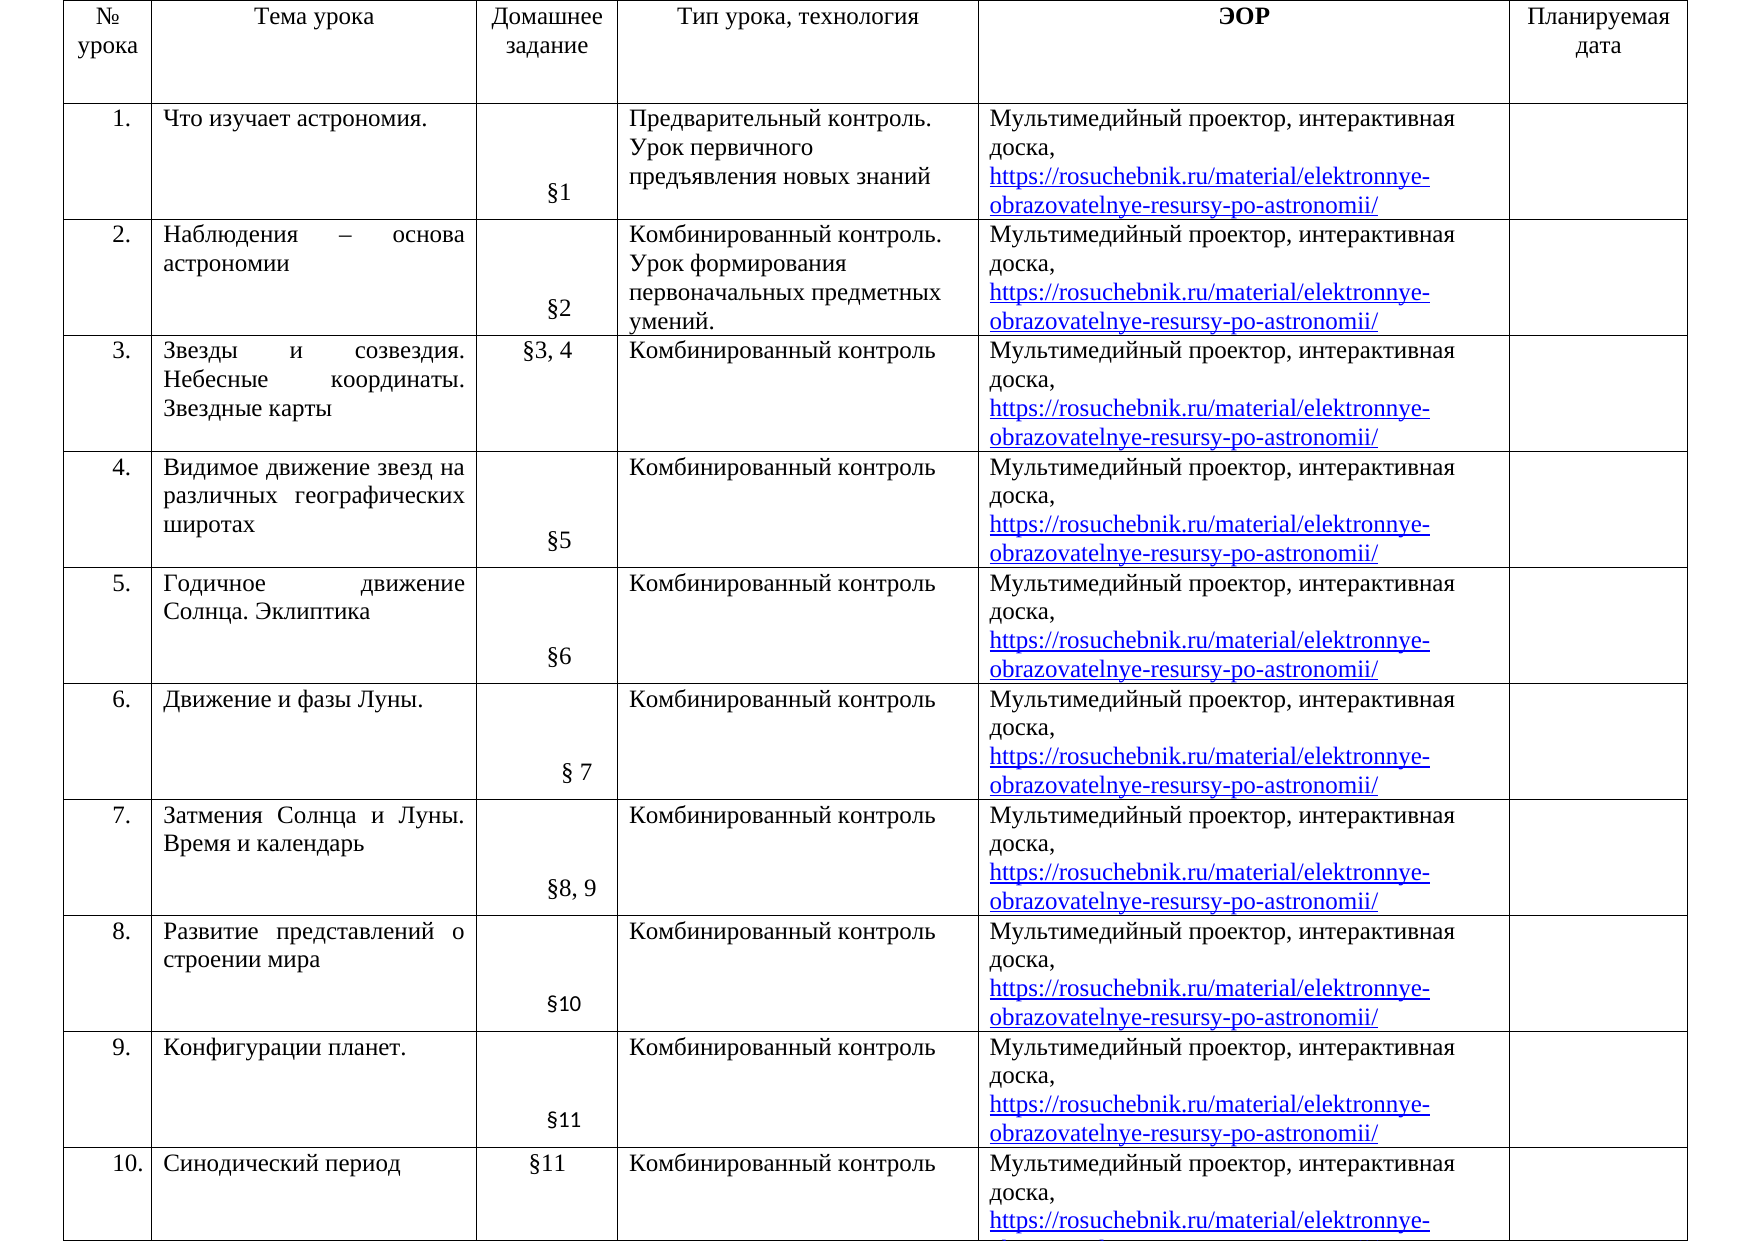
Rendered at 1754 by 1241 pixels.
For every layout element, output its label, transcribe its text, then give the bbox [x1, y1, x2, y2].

table_cell Что изучает астрономия. [152, 104, 476, 218]
table_cell [1510, 916, 1687, 1031]
table_cell Наблюдения – основа астрономии [152, 220, 476, 334]
table_cell [64, 1032, 151, 1147]
table_cell Мультимедийный проектор, интерактивная доска, https://rosuchebnik.ru/material/elektronnye-obrazovatelnye-resursy-po-astronomii/ [979, 104, 1509, 218]
table_cell Предварительный контроль. Урок первичного предъявления новых знаний [618, 104, 978, 218]
table_cell Годичное движение Солнца. Эклиптика [152, 568, 476, 683]
table_cell Мультимедийный проектор, интерактивная доска, https://rosuchebnik.ru/material/elektronnye-obrazovatelnye-resursy-po-astronomii/ [979, 684, 1509, 799]
table_cell Мультимедийный проектор, интерактивная доска, https://rosuchebnik.ru/material/elektronnye-obrazovatelnye-resursy-po-astronomii/ [979, 568, 1509, 683]
table_cell [64, 104, 151, 218]
table_cell Мультимедийный проектор, интерактивная доска, https://rosuchebnik.ru/material/elektronnye-obrazovatelnye-resursy-po-astronomii/ [979, 1148, 1509, 1240]
table_cell Комбинированный контроль [618, 800, 978, 915]
table_cell [64, 452, 151, 567]
table_cell [1510, 568, 1687, 683]
table_cell §5 [477, 452, 617, 567]
table_cell Мультимедийный проектор, интерактивная доска, https://rosuchebnik.ru/material/elektronnye-obrazovatelnye-resursy-po-astronomii/ [979, 916, 1509, 1031]
table_header Домашнее задание [477, 1, 617, 102]
table_cell Мультимедийный проектор, интерактивная доска, https://rosuchebnik.ru/material/elektronnye-obrazovatelnye-resursy-po-astronomii/ [979, 336, 1509, 451]
table_header ЭОР [979, 1, 1509, 102]
table_cell Мультимедийный проектор, интерактивная доска, https://rosuchebnik.ru/material/elektronnye-obrazovatelnye-resursy-po-astronomii/ [979, 220, 1509, 334]
table_cell §11 [477, 1148, 617, 1240]
table_header Планируемая дата [1510, 1, 1687, 102]
table_cell Синодический период [152, 1148, 476, 1240]
table_cell [1510, 684, 1687, 799]
table_cell Комбинированный контроль [618, 1148, 978, 1240]
table_cell [64, 800, 151, 915]
table_cell [64, 220, 151, 334]
table_cell §2 [477, 220, 617, 334]
table_cell §8, 9 [477, 800, 617, 915]
table_cell [1510, 220, 1687, 334]
table_cell Движение и фазы Луны. [152, 684, 476, 799]
table_cell [64, 684, 151, 799]
table_cell [64, 336, 151, 451]
table_cell Комбинированный контроль [618, 568, 978, 683]
table_cell [1510, 1032, 1687, 1147]
table_cell § 7 [477, 684, 617, 799]
table_cell Комбинированный контроль. Урок формирования первоначальных предметных умений. [618, 220, 978, 334]
table_cell Комбинированный контроль [618, 916, 978, 1031]
table_cell [1510, 336, 1687, 451]
table_cell [64, 1148, 151, 1240]
table_cell Развитие представлений о строении мира [152, 916, 476, 1031]
table_cell Комбинированный контроль [618, 1032, 978, 1147]
table_cell Комбинированный контроль [618, 452, 978, 567]
table_cell Комбинированный контроль [618, 684, 978, 799]
table_header Тема урока [152, 1, 476, 102]
table_cell [64, 916, 151, 1031]
table_cell §1 [477, 104, 617, 218]
table_cell Видимое движение звезд на различных географических широтах [152, 452, 476, 567]
table_cell Конфигурации планет. [152, 1032, 476, 1147]
table_cell Мультимедийный проектор, интерактивная доска, https://rosuchebnik.ru/material/elektronnye-obrazovatelnye-resursy-po-astronomii/ [979, 1032, 1509, 1147]
table_cell §3, 4 [477, 336, 617, 451]
table_cell §6 [477, 568, 617, 683]
table_cell Звезды и созвездия. Небесные координаты. Звездные карты [152, 336, 476, 451]
table_cell [1510, 452, 1687, 567]
table_cell Затмения Солнца и Луны. Время и календарь [152, 800, 476, 915]
table_cell Комбинированный контроль [618, 336, 978, 451]
table_cell [64, 568, 151, 683]
table_cell Мультимедийный проектор, интерактивная доска, https://rosuchebnik.ru/material/elektronnye-obrazovatelnye-resursy-po-astronomii/ [979, 452, 1509, 567]
table_cell §11 [477, 1032, 617, 1147]
table_cell Мультимедийный проектор, интерактивная доска, https://rosuchebnik.ru/material/elektronnye-obrazovatelnye-resursy-po-astronomii/ [979, 800, 1509, 915]
table_header Тип урока, технология [618, 1, 978, 102]
table_header № урока [64, 1, 151, 102]
table_cell [1510, 800, 1687, 915]
table_cell [1510, 104, 1687, 218]
table_cell [1510, 1148, 1687, 1240]
table_cell §10 [477, 916, 617, 1031]
